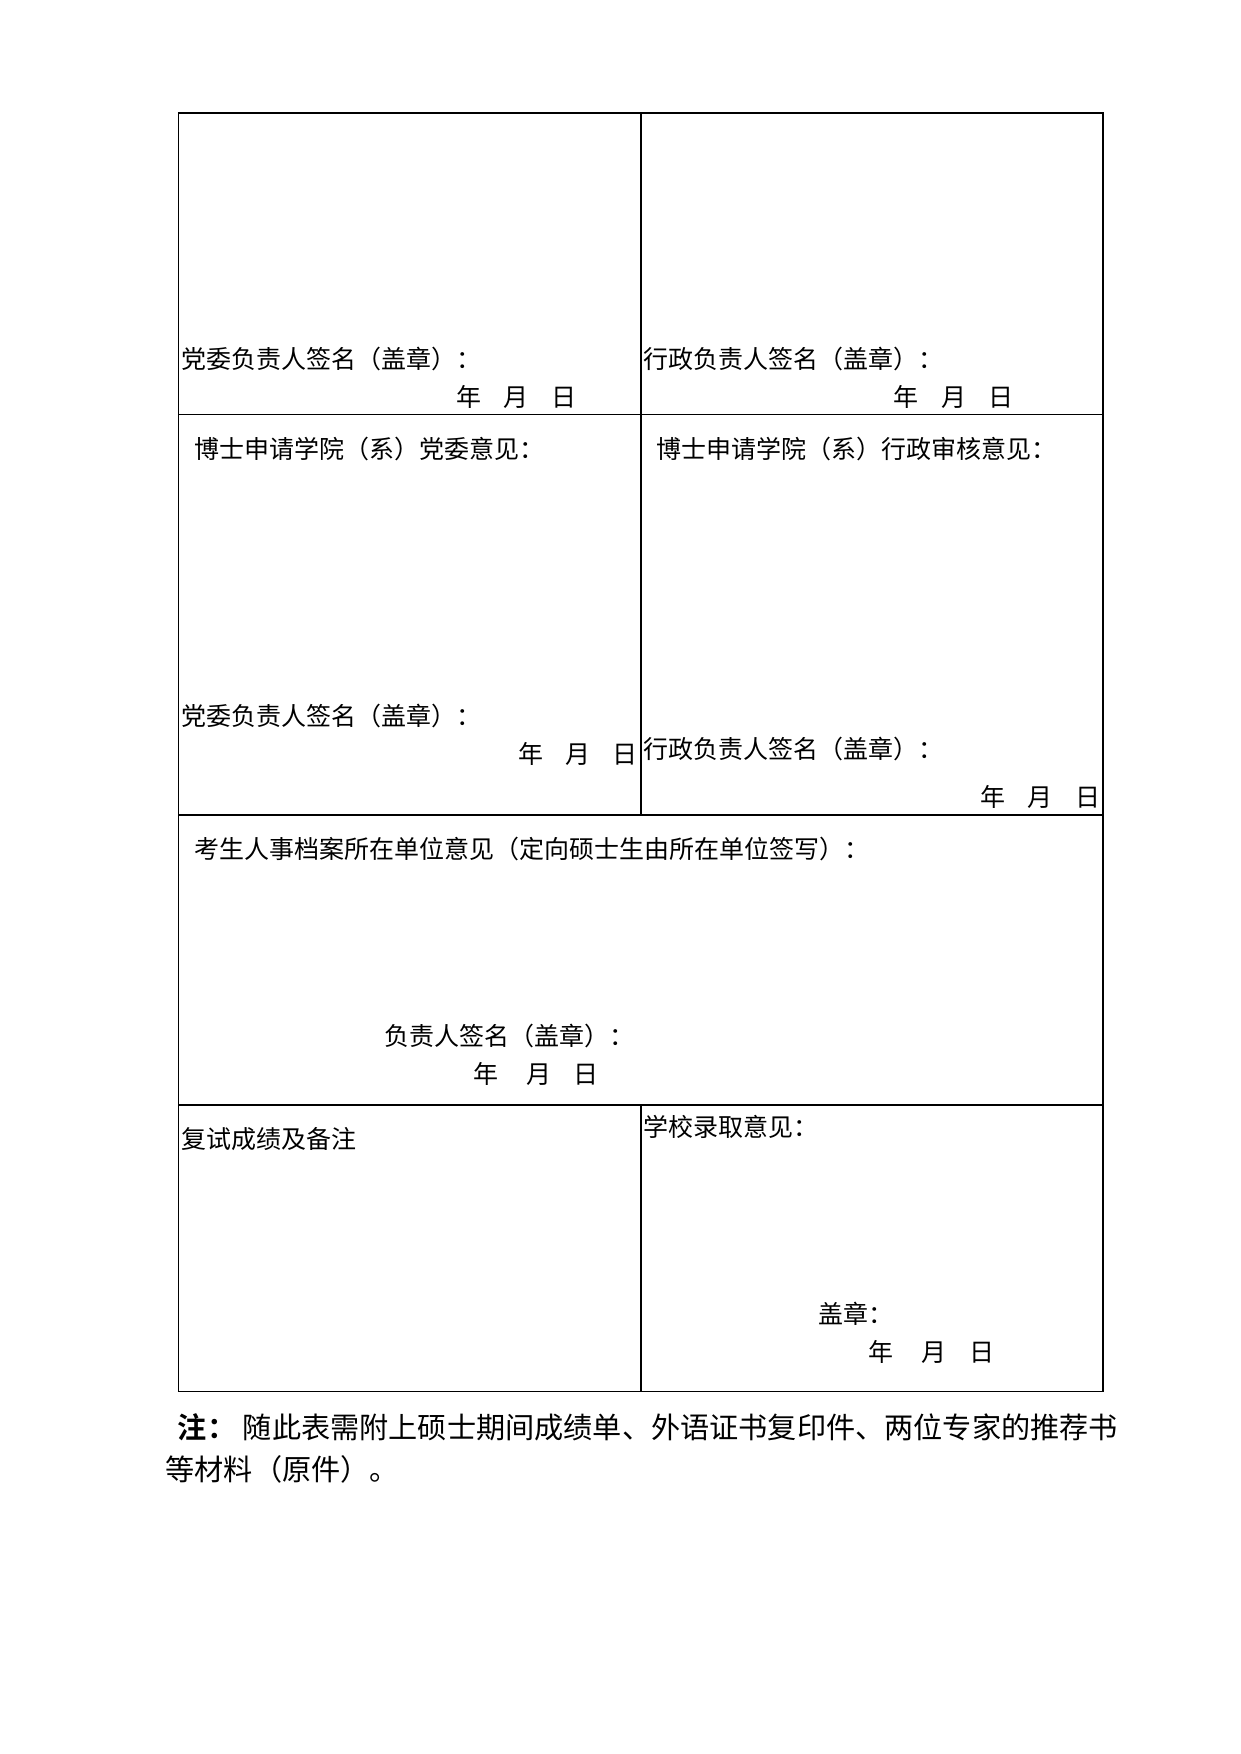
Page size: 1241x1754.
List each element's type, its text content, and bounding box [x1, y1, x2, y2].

table_cell 学校录取意见： 盖章： 年 月 日 [642, 1106, 1102, 1391]
table_cell 考生人事档案所在单位意见（定向硕士生由所在单位签写）： 负责人签名（盖章）： 年 月 日 [179, 816, 1102, 1104]
table_cell 博士申请学院（系）行政审核意见： 行政负责人签名（盖章）： 年 月 日 [642, 415, 1102, 814]
table_cell 硕士就读学院（系）行政审核意见： 行政负责人签名（盖章）： 年 月 日 [642, 114, 1102, 414]
table_cell 复试成绩及备注 [179, 1106, 640, 1391]
table_cell 博士申请学院（系）党委意见： 党委负责人签名（盖章）： 年 月 日 [179, 415, 640, 814]
text 注： 随此表需附上硕士期间成绩单、外语证书复印件、两位专家的推荐书等材料（原件）。 [165, 1404, 1122, 1489]
table_cell 硕士就读学院（系）党委审核意见： 党委负责人签名（盖章）： 年 月 日 [179, 114, 640, 414]
